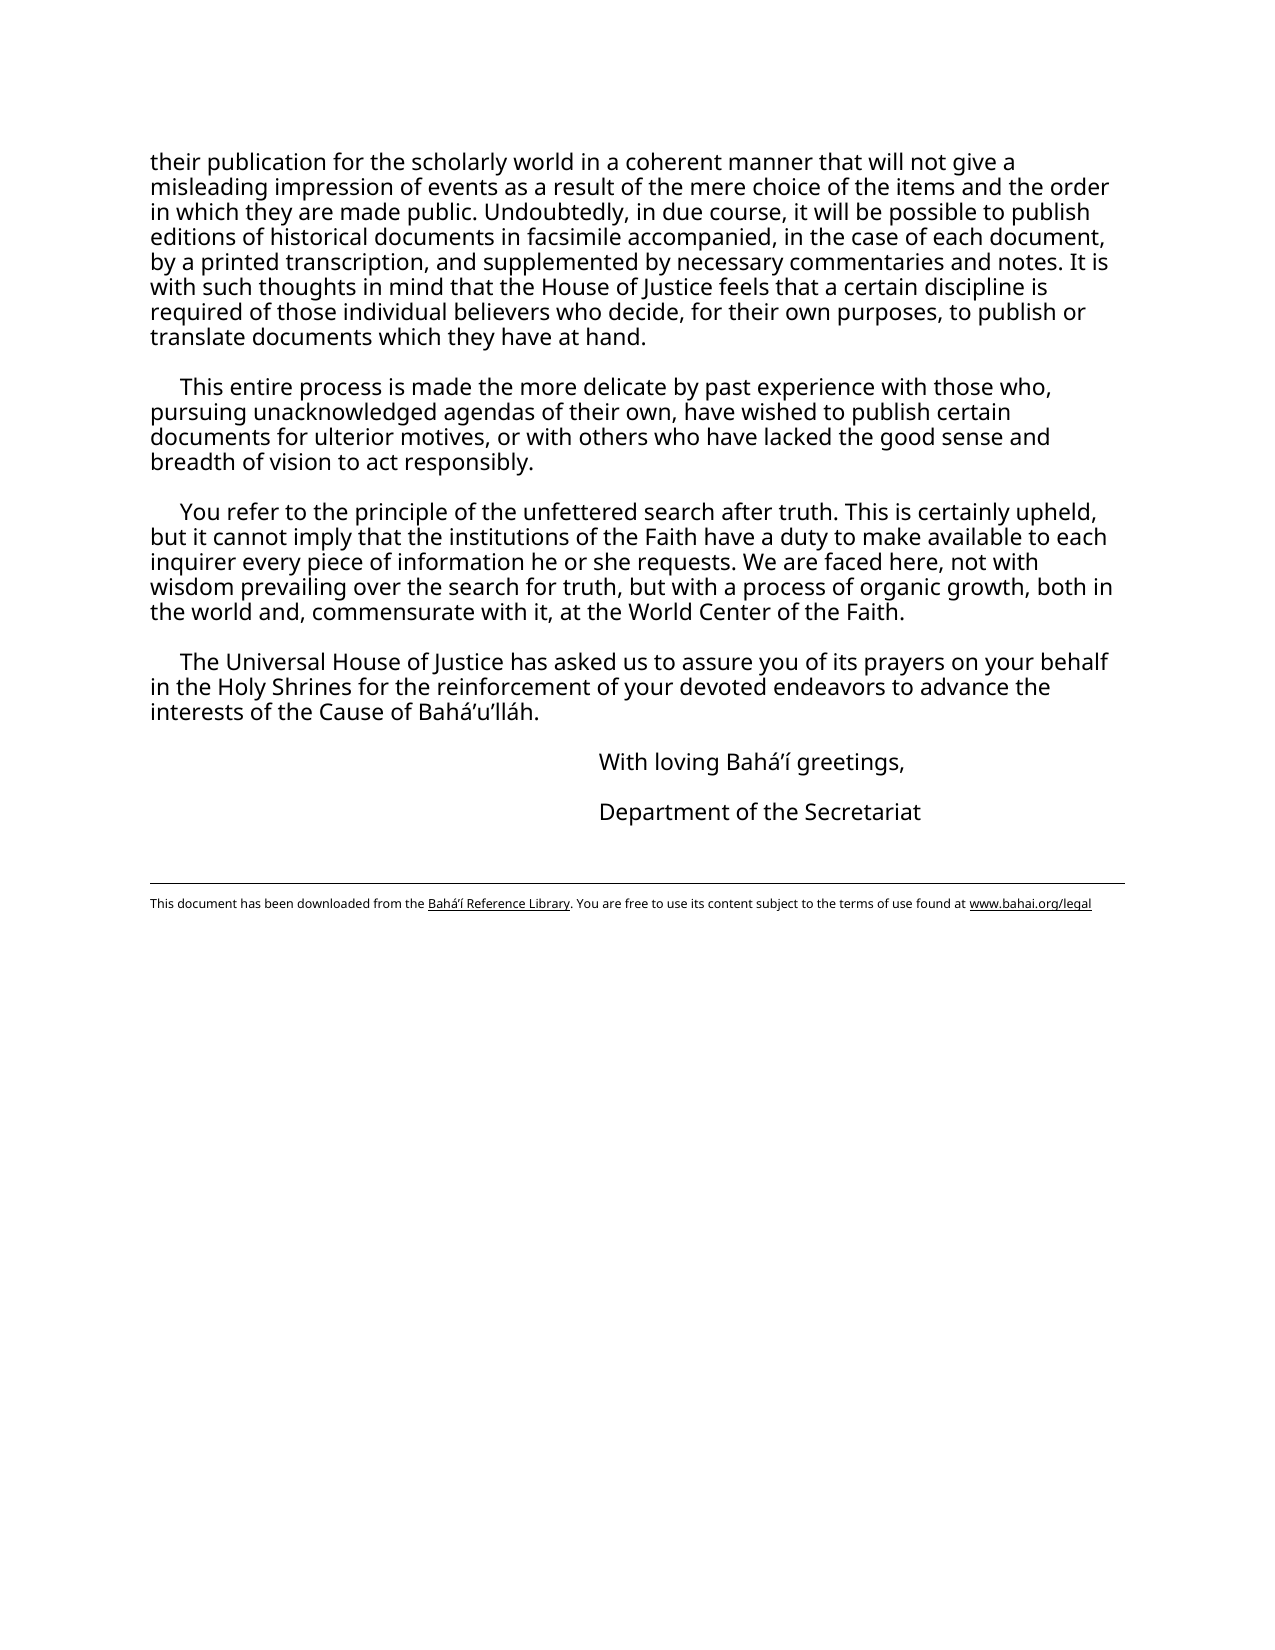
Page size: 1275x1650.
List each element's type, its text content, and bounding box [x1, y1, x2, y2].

text This entire process is made the more delicate by past experience with those who, pursuing unacknowledged agendas of their own, have wished to publish certain documents for ulterior motives, or with others who have lacked the good sense and breadth of vision to act responsibly. [150, 375, 1125, 475]
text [150, 150, 1125, 350]
text You refer to the principle of the unfettered search after truth. This is certainly upheld, but it cannot imply that the institutions of the Faith have a duty to make available to each inquirer every piece of information he or she requests. We are faced here, not with wisdom prevailing over the search for truth, but with a process of organic growth, both in the world and, commensurate with it, at the World Center of the Faith. [150, 500, 1125, 625]
text With loving Bahá’í greetings, [598, 750, 1125, 775]
text This document has been downloaded from the Bahá’í Reference Library. You are free to use its content subject to the terms of use found at www.bahai.org/legal [150, 889, 1125, 914]
text Department of the Secretariat [598, 800, 1125, 825]
text The Universal House of Justice has asked us to assure you of its prayers on your behalf in the Holy Shrines for the reinforcement of your devoted endeavors to advance the interests of the Cause of Bahá’u’lláh. [150, 650, 1125, 725]
